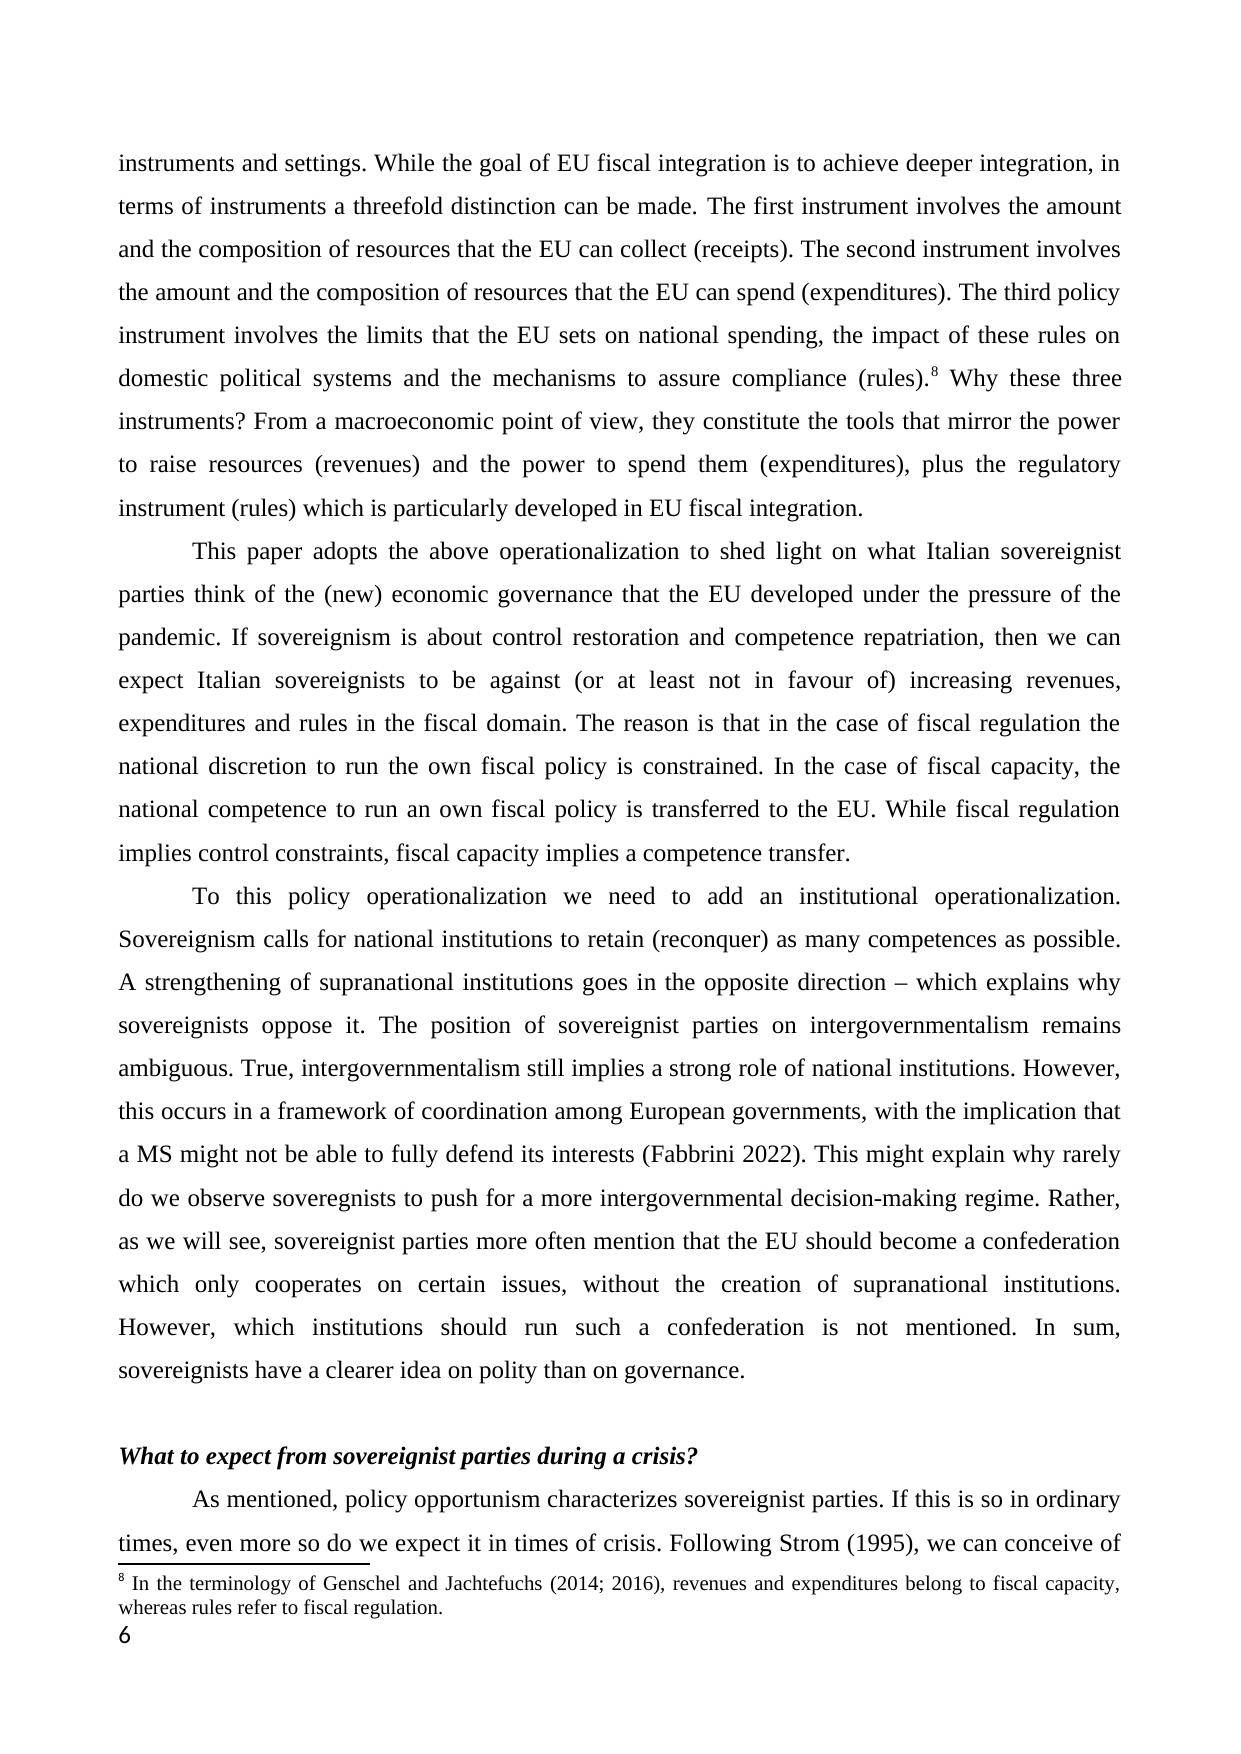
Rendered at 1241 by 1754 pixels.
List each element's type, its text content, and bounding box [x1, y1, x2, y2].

text To this policy operationalization we need to add an institutional operationalization. Sovereignism calls for national institutions to retain (reconquer) as many competences as possible. A strengthening of supranational institutions goes in the opposite direction – which explains why sovereignists oppose it. The position of sovereignist parties on intergovernmentalism remains ambiguous. True, intergovernmentalism still implies a strong role of national institutions. However, this occurs in a framework of coordination among European governments, with the implication that a MS might not be able to fully defend its interests (Fabbrini 2022). This might explain why rarely do we observe soveregnists to push for a more intergovernmental decision-making regime. Rather, as we will see, sovereignist parties more often mention that the EU should become a confederation which only cooperates on certain issues, without the creation of supranational institutions. However, which institutions should run such a confederation is not mentioned. In sum, sovereignists have a clearer idea on polity than on governance. [118, 881, 1122, 1384]
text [118, 148, 1122, 521]
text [118, 1484, 1122, 1556]
text What to expect from sovereignist parties during a crisis? [118, 1441, 1122, 1470]
text This paper adopts the above operationalization to shed light on what Italian sovereignist parties think of the (new) economic governance that the EU developed under the pressure of the pandemic. If sovereignism is about control restoration and competence repatriation, then we can expect Italian sovereignists to be against (or at least not in favour of) increasing revenues, expenditures and rules in the fiscal domain. The reason is that in the case of fiscal regulation the national discretion to run the own fiscal policy is constrained. In the case of fiscal capacity, the national competence to run an own fiscal policy is transferred to the EU. While fiscal regulation implies control constraints, fiscal capacity implies a competence transfer. [118, 536, 1122, 866]
